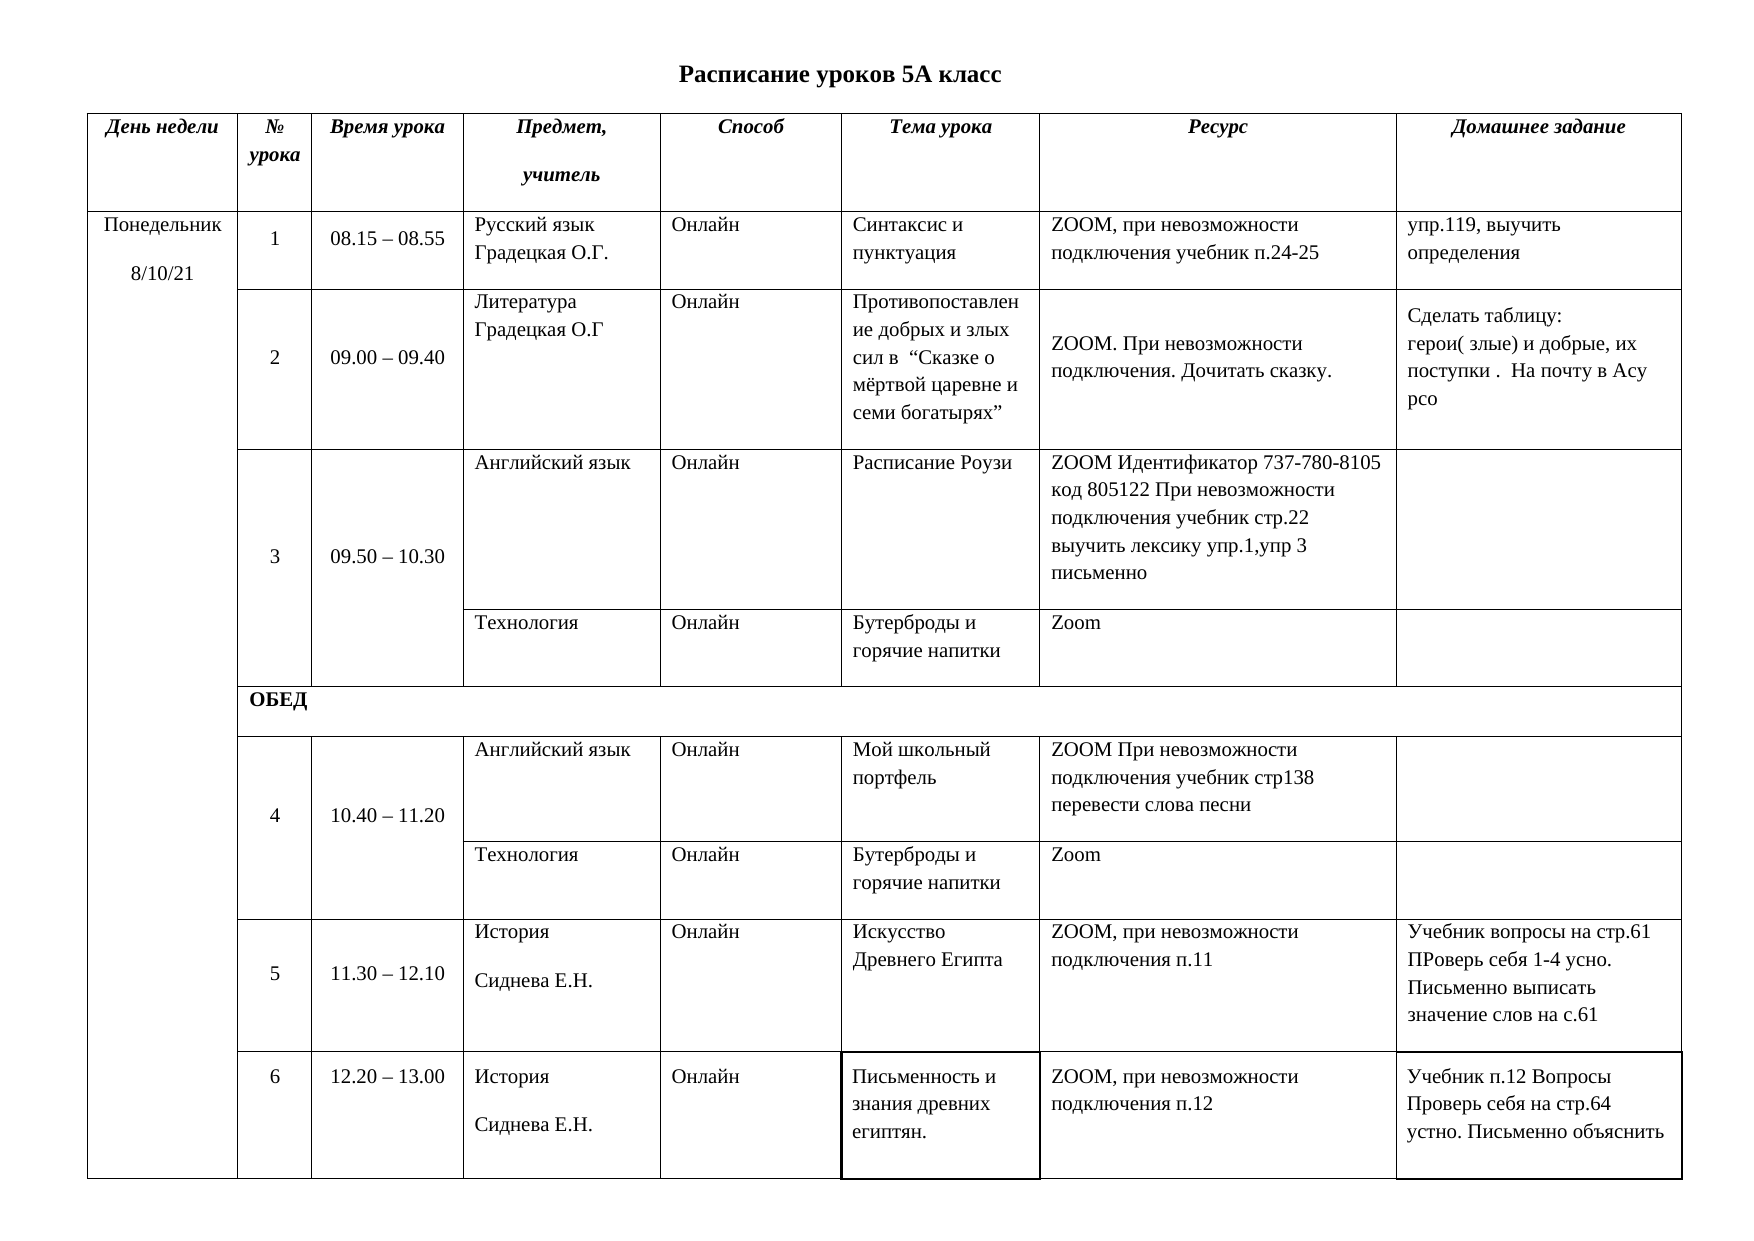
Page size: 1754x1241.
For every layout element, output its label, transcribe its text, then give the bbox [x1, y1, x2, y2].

table_cell Искусство Древнего Египта [842, 920, 1039, 1051]
table_cell ZOOM При невозможности подключения учебник стр138 перевести слова песни [1040, 737, 1396, 841]
table_cell [1397, 610, 1681, 686]
table_cell 6 [238, 1052, 311, 1178]
table_cell ZOOM Идентификатор 737-780-8105 код 805122 При невозможности подключения учебник стр.22 выучить лексику упр.1,упр 3 письменно [1040, 450, 1396, 609]
table_cell 10.40 – 11.20 [312, 737, 463, 918]
table_cell 09.50 – 10.30 [312, 450, 463, 686]
table_cell ОБЕД [238, 687, 1681, 736]
table_header День недели [88, 114, 237, 211]
table_cell Технология [464, 842, 660, 918]
table_cell Мой школьный портфель [842, 737, 1039, 841]
table_header № урока [238, 114, 311, 211]
table_cell 08.15 – 08.55 [312, 212, 463, 288]
table_cell 5 [238, 920, 311, 1051]
table_cell 2 [238, 290, 311, 449]
table_cell Учебник вопросы на стр.61 ПРоверь себя 1-4 усно. Письменно выписать значение слов на с.61 [1397, 920, 1681, 1051]
table_cell 4 [238, 737, 311, 918]
table_header Тема урока [842, 114, 1039, 211]
table_cell Русский язык Градецкая О.Г. [464, 212, 660, 288]
text Расписание уроков 5А класс [0, 59, 1680, 88]
table_cell 12.20 – 13.00 [312, 1052, 463, 1178]
table_cell Онлайн [661, 1052, 840, 1178]
table_cell Бутерброды и горячие напитки [842, 610, 1039, 686]
table_cell Литература Градецкая О.Г [464, 290, 660, 449]
table_cell Онлайн [661, 920, 841, 1051]
table_cell История Сиднева Е.Н. [464, 920, 660, 1051]
table_cell Технология [464, 610, 660, 686]
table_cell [1397, 1053, 1681, 1178]
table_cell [464, 1052, 660, 1178]
table_header Предмет, учитель [464, 114, 660, 211]
table_cell Онлайн [661, 842, 841, 918]
table_header Домашнее задание [1397, 114, 1681, 211]
table_cell Бутерброды и горячие напитки [842, 842, 1039, 918]
table_cell Английский язык [464, 737, 660, 841]
table_cell ZOOM, при невозможности подключения п.11 [1040, 920, 1396, 1051]
table_cell Противопоставление добрых и злых сил в “Сказке о мёртвой царевне и семи богатырях” [842, 290, 1039, 449]
table_cell Понедельник 8/10/21 [88, 212, 237, 1178]
table_cell Онлайн [661, 450, 841, 609]
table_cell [1041, 1052, 1396, 1178]
table_cell 1 [238, 212, 311, 288]
table_header Способ [661, 114, 841, 211]
table_cell Онлайн [661, 737, 841, 841]
table_cell ZOOM, при невозможности подключения учебник п.24-25 [1040, 212, 1396, 288]
table_cell Английский язык [464, 450, 660, 609]
table_header Ресурс [1040, 114, 1396, 211]
table_cell Онлайн [661, 610, 841, 686]
table_cell 3 [238, 450, 311, 686]
table_cell Zoom [1040, 842, 1396, 918]
table_cell Zoom [1040, 610, 1396, 686]
table_cell 11.30 – 12.10 [312, 920, 463, 1051]
table_header Время урока [312, 114, 463, 211]
table_cell [1397, 450, 1681, 609]
table_cell 09.00 – 09.40 [312, 290, 463, 449]
table_cell Синтаксис и пунктуация [842, 212, 1039, 288]
table_cell [1397, 737, 1681, 841]
table_cell Расписание Роузи [842, 450, 1039, 609]
table_cell [1397, 842, 1681, 918]
table_cell Сделать таблицу: герои( злые) и добрые, их поступки . На почту в Асу рсо [1397, 290, 1681, 449]
table_cell ZOOM. При невозможности подключения. Дочитать сказку. [1040, 290, 1396, 449]
table_cell Онлайн [661, 290, 841, 449]
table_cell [843, 1053, 1039, 1178]
table_cell упр.119, выучить определения [1397, 212, 1681, 288]
table_cell Онлайн [661, 212, 841, 288]
